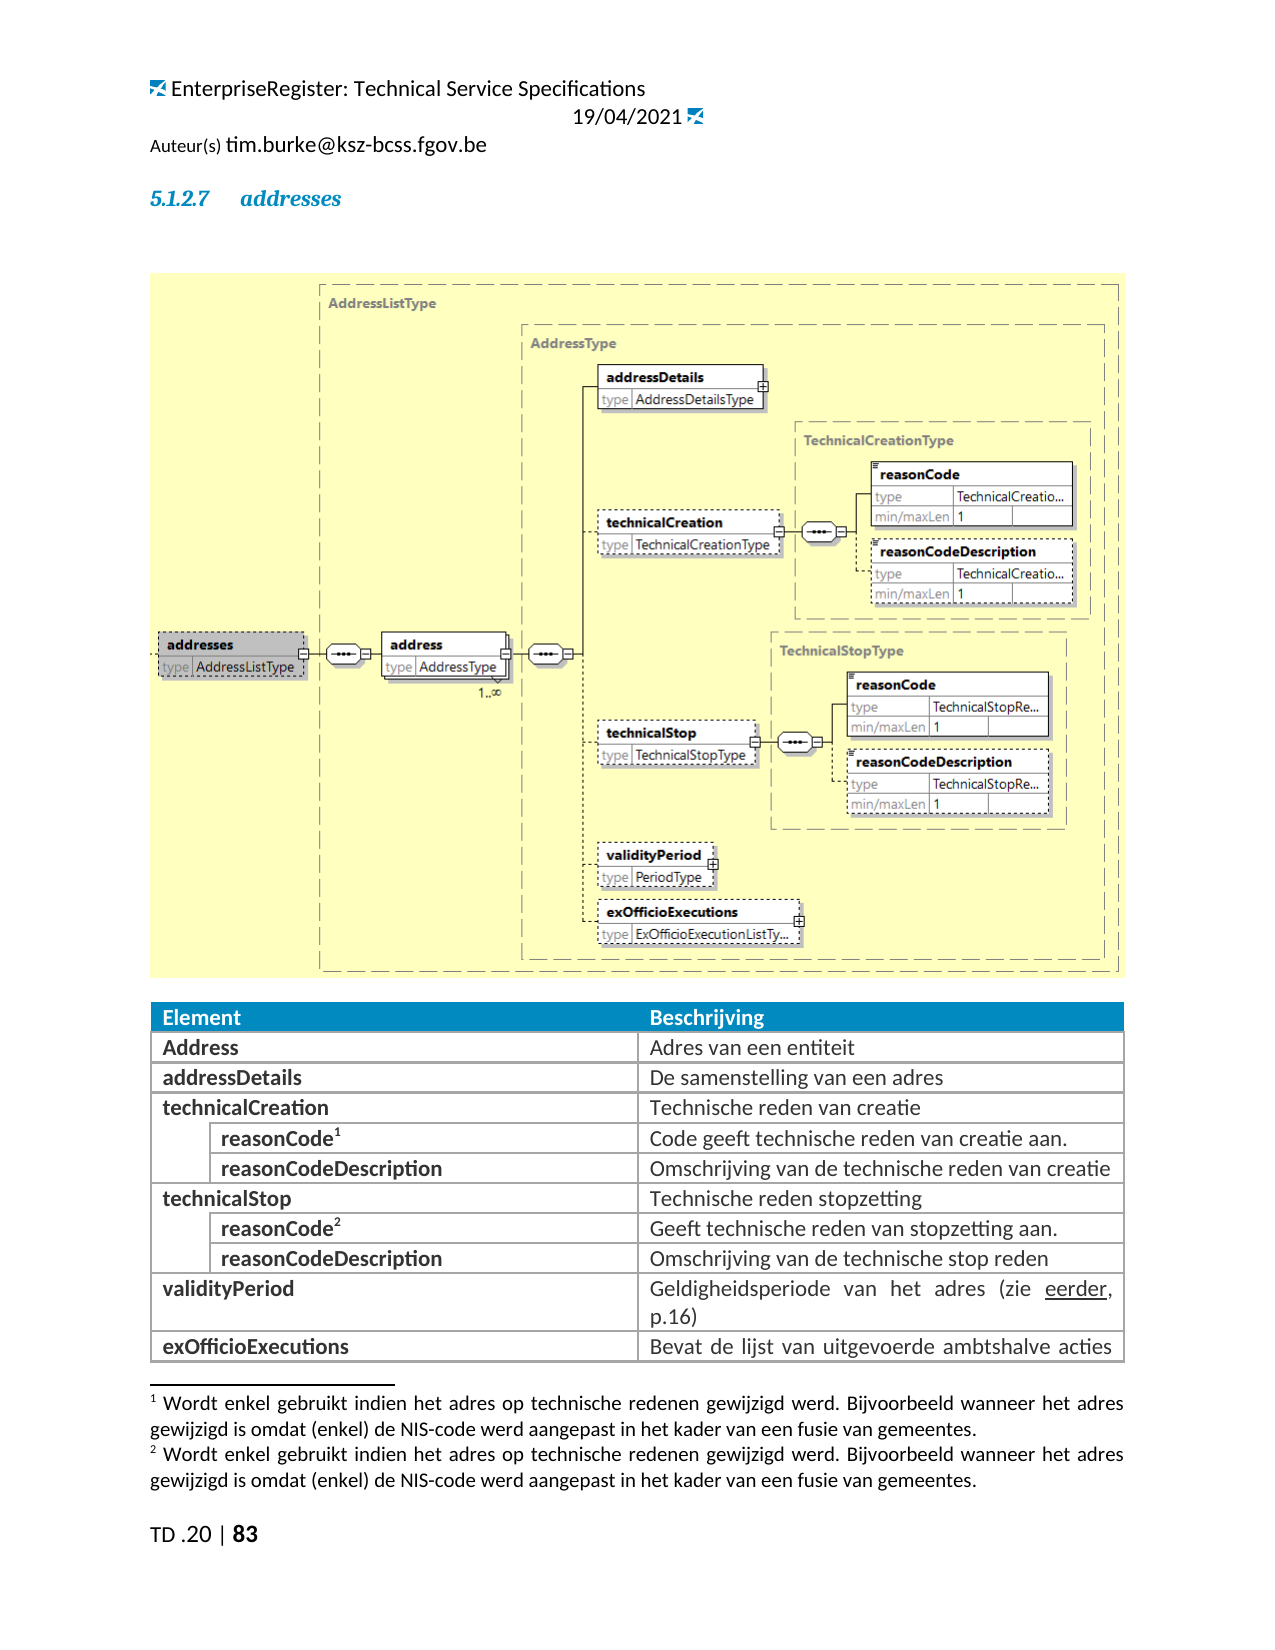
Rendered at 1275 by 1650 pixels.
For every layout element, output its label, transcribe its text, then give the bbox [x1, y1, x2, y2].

table_cell Geldigheidsperiode van het adres (zie eerder, p.15) [639, 1274, 1123, 1330]
table_cell [152, 1122, 209, 1182]
picture [687, 111, 704, 124]
picture [150, 273, 1125, 978]
table_header Beschrijving [639, 1003, 1123, 1031]
table_cell technicalCreation [152, 1094, 637, 1122]
table_cell reasonCodeDescription [211, 1154, 637, 1182]
table_cell Address [152, 1033, 637, 1061]
table_cell validityPeriod [152, 1274, 637, 1330]
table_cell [639, 1332, 1123, 1360]
table_cell Omschrijving van de technische stop reden [639, 1244, 1123, 1272]
table_cell Geeft technische reden van stopzetting aan. [639, 1214, 1123, 1242]
table_cell technicalStop [152, 1184, 637, 1212]
picture [150, 85, 166, 96]
subtitle addresses [150, 186, 1125, 212]
table_cell reasonCode [211, 1214, 637, 1242]
table_cell reasonCode [211, 1124, 637, 1152]
table_cell Technische reden van creatie [639, 1094, 1123, 1122]
table_cell exOfficioExecutions [152, 1332, 637, 1360]
table_cell [152, 1212, 209, 1272]
table_cell addressDetails [152, 1064, 637, 1091]
table_cell Omschrijving van de technische reden van creatie [639, 1154, 1123, 1182]
table_cell Code geeft technische reden van creatie aan. [639, 1124, 1123, 1152]
table_cell De samenstelling van een adres [639, 1064, 1123, 1091]
table_cell Adres van een entiteit [639, 1033, 1123, 1061]
table_cell Technische reden stopzetting [639, 1184, 1123, 1212]
table_header Element [152, 1003, 638, 1031]
table_cell reasonCodeDescription [211, 1244, 637, 1272]
